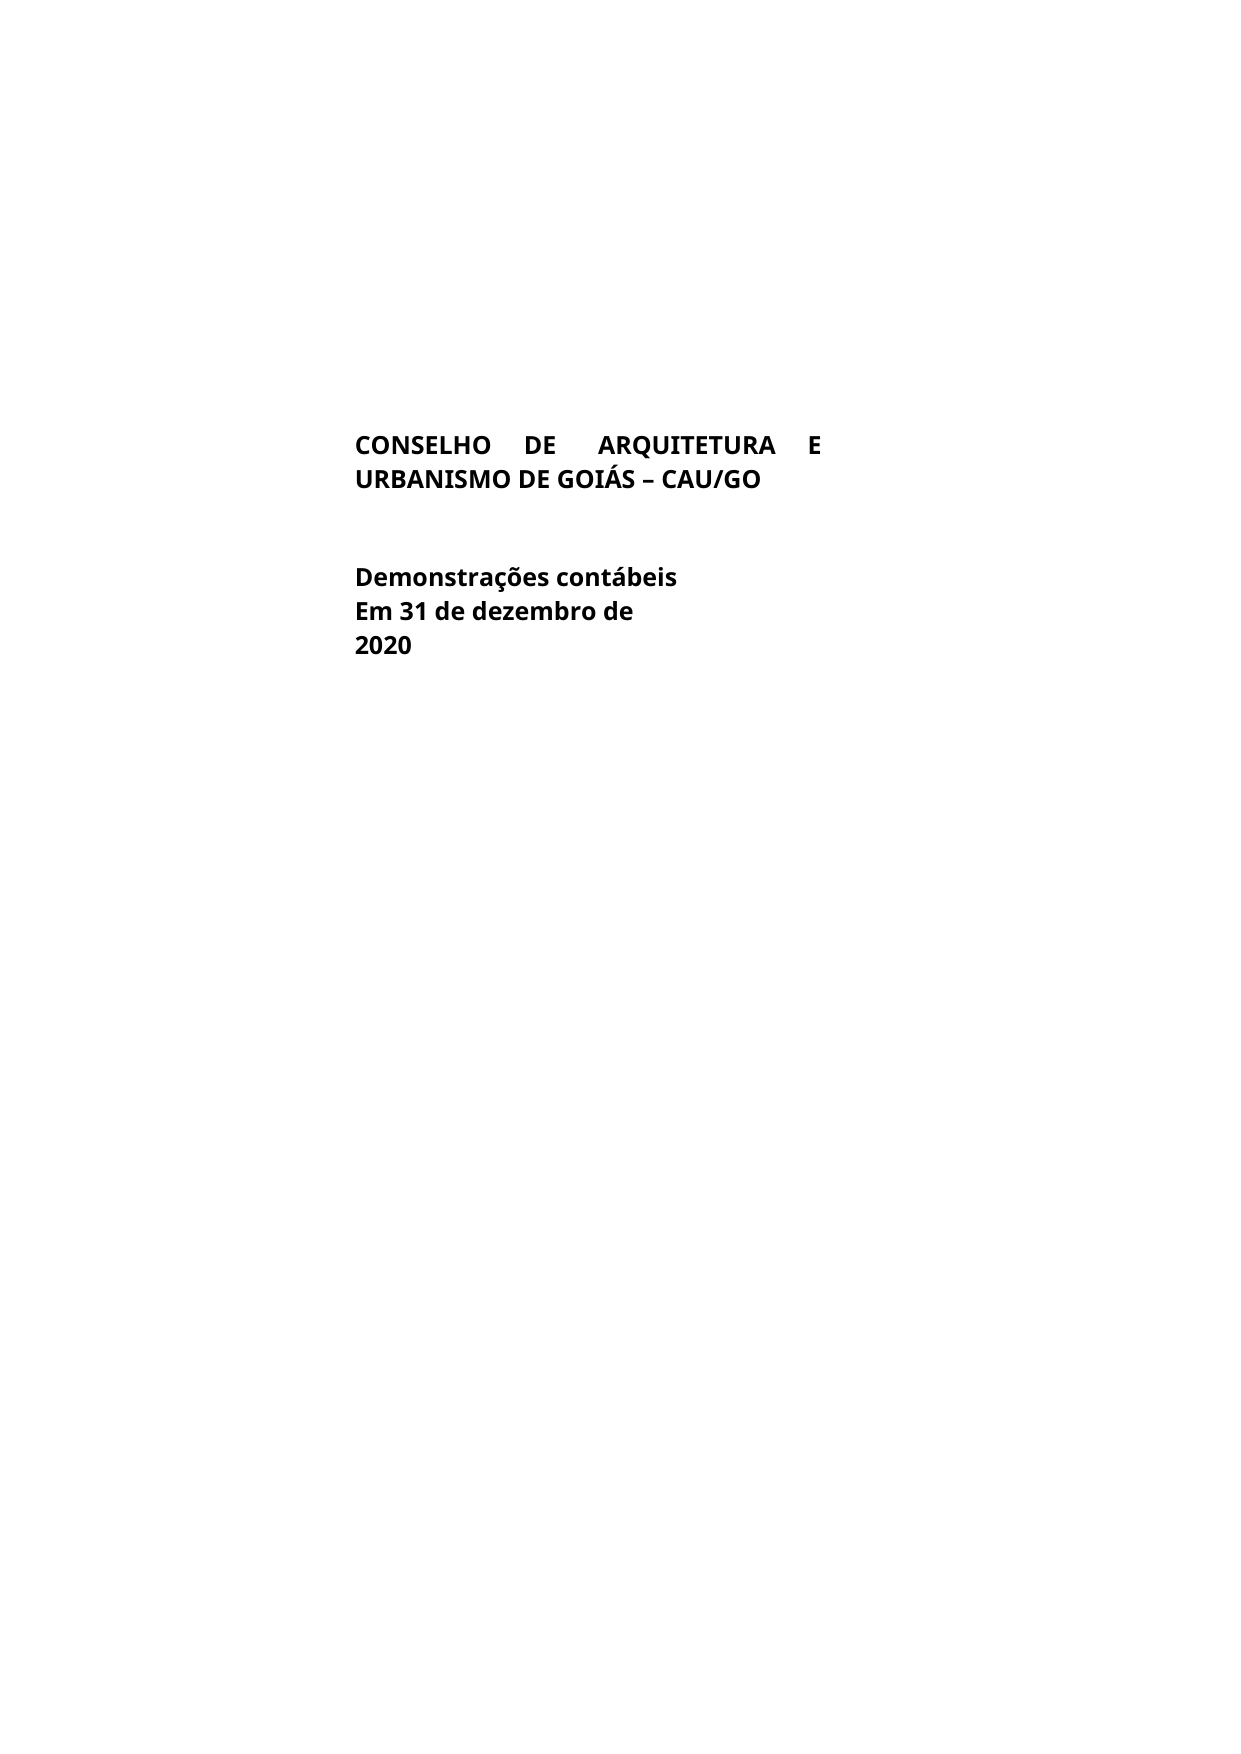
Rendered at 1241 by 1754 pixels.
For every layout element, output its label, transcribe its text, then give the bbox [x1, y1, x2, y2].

subtitle CONSELHO DE ARQUITETURA E URBANISMO DE GOIÁS – CAU/GO [354, 428, 823, 496]
text Demonstrações contábeis Em 31 de dezembro de 2020 [354, 559, 692, 662]
